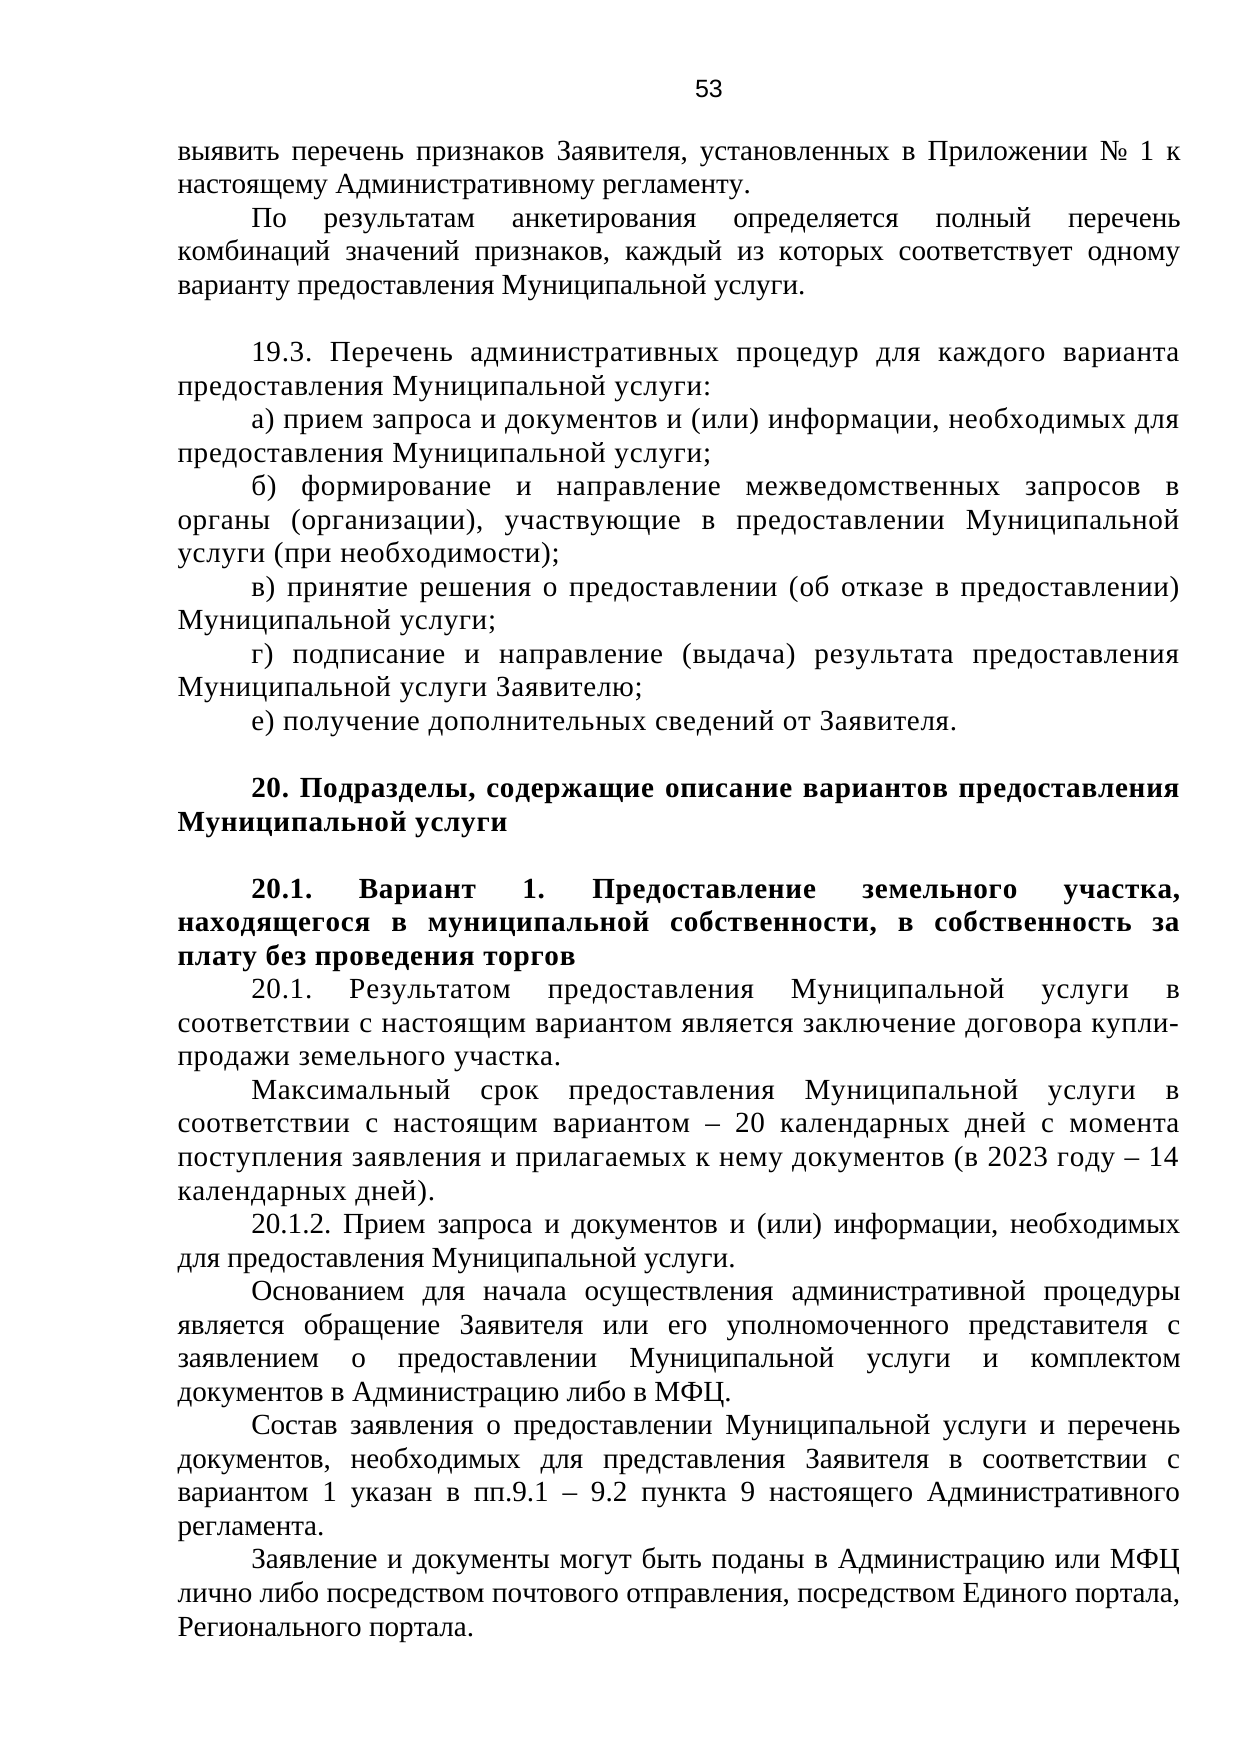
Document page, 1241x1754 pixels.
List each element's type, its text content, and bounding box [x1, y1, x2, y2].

text Максимальный срок предоставления Муниципальной услуги в соответствии с настоящим вариантом – 20 календарных дней с момента поступления заявления и прилагаемых к нему документов (в 2023 году – 14 календарных дней). [177, 1072, 1181, 1206]
text б) формирование и направление межведомственных запросов в органы (организации), участвующие в предоставлении Муниципальной услуги (при необходимости); [177, 468, 1181, 569]
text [177, 133, 1181, 200]
text Заявление и документы могут быть поданы в Администрацию или МФЦ лично либо посредством почтового отправления, посредством Единого портала, Регионального портала. [177, 1542, 1181, 1642]
text а) прием запроса и документов и (или) информации, необходимых для предоставления Муниципальной услуги; [177, 401, 1181, 468]
text е) получение дополнительных сведений от Заявителя. [177, 703, 1181, 737]
text 20.1.2. Прием запроса и документов и (или) информации, необходимых для предоставления Муниципальной услуги. [177, 1206, 1181, 1273]
text в) принятие решения о предоставлении (об отказе в предоставлении) Муниципальной услуги; [177, 569, 1181, 636]
text 20. Подразделы, содержащие описание вариантов предоставления Муниципальной услуги [177, 770, 1181, 837]
text По результатам анкетирования определяется полный перечень комбинаций значений признаков, каждый из которых соответствует одному варианту предоставления Муниципальной услуги. [177, 200, 1181, 301]
text г) подписание и направление (выдача) результата предоставления Муниципальной услуги Заявителю; [177, 636, 1181, 703]
text Состав заявления о предоставлении Муниципальной услуги и перечень документов, необходимых для представления Заявителя в соответствии с вариантом 1 указан в пп.9.1 – 9.2 пункта 9 настоящего Административного регламента. [177, 1407, 1181, 1542]
text 20.1. Вариант 1. Предоставление земельного участка, находящегося в муниципальной собственности, в собственность за плату без проведения торгов [177, 871, 1181, 971]
text Основанием для начала осуществления административной процедуры является обращение Заявителя или его уполномоченного представителя с заявлением о предоставлении Муниципальной услуги и комплектом документов в Администрацию либо в МФЦ. [177, 1273, 1181, 1407]
text 20.1. Результатом предоставления Муниципальной услуги в соответствии с настоящим вариантом является заключение договора купли-продажи земельного участка. [177, 971, 1181, 1072]
text 19.3. Перечень административных процедур для каждого варианта предоставления Муниципальной услуги: [177, 334, 1181, 401]
